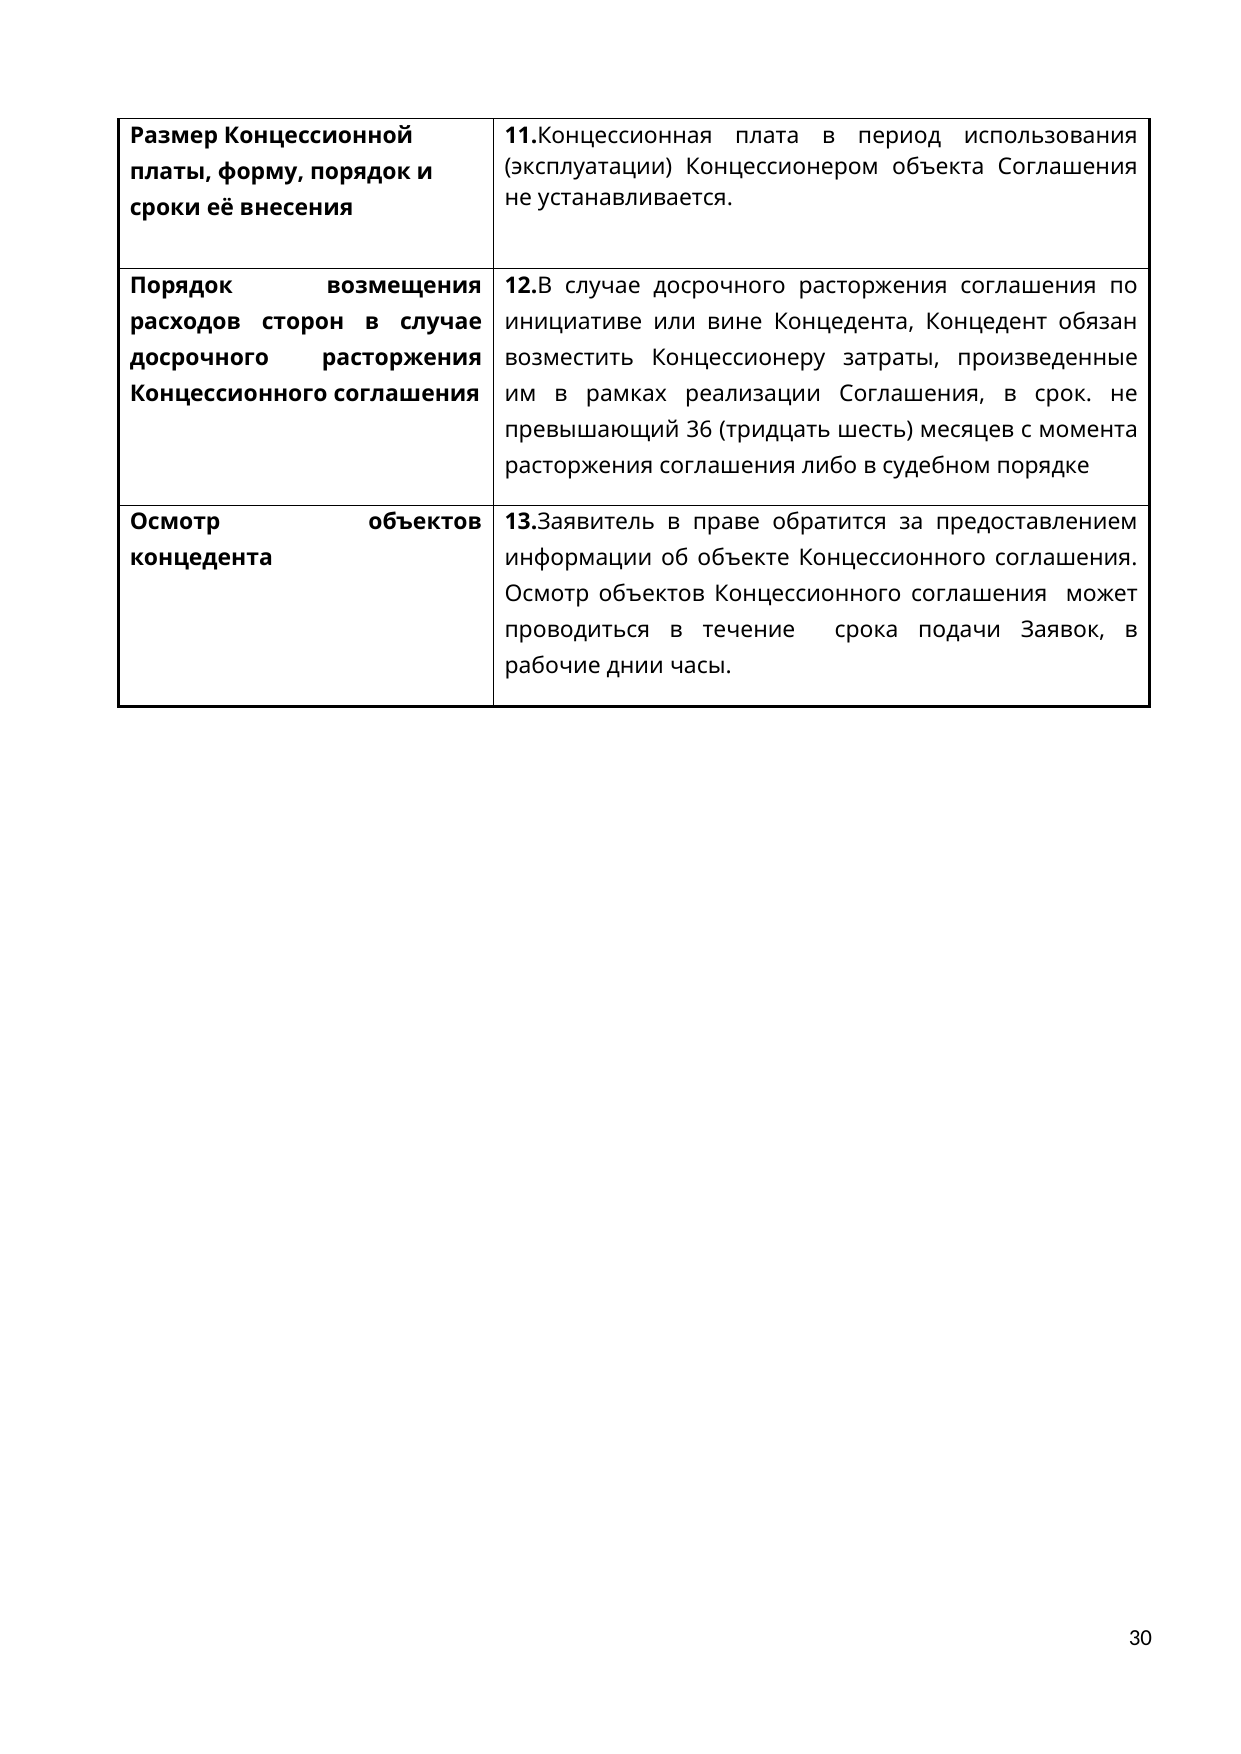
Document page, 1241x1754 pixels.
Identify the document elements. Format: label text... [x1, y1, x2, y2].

table_cell 12.В случае досрочного расторжения соглашения по инициативе или вине Концедента, Концедент обязан возместить Концессионеру затраты, произведенные им в рамках реализации Соглашения, в срок. не превышающий 36 (тридцать шесть) месяцев с момента расторжения соглашения либо в судебном порядке [494, 269, 1148, 504]
table_cell Размер Концессионной платы, форму, порядок и сроки её внесения [120, 119, 493, 268]
table_cell Порядок возмещения расходов сторон в случае досрочного расторжения Концессионного соглашения [120, 269, 493, 504]
table_cell 13.Заявитель в праве обратится за предоставлением информации об объекте Концессионного соглашения. Осмотр объектов Концессионного соглашения может проводиться в течение срока подачи Заявок, в рабочие днии часы. [494, 506, 1148, 705]
table_cell 11.Концессионная плата в период использования (эксплуатации) Концессионером объекта Соглашения не устанавливается. [494, 119, 1148, 268]
table_cell Осмотр объектов концедента [120, 506, 493, 705]
